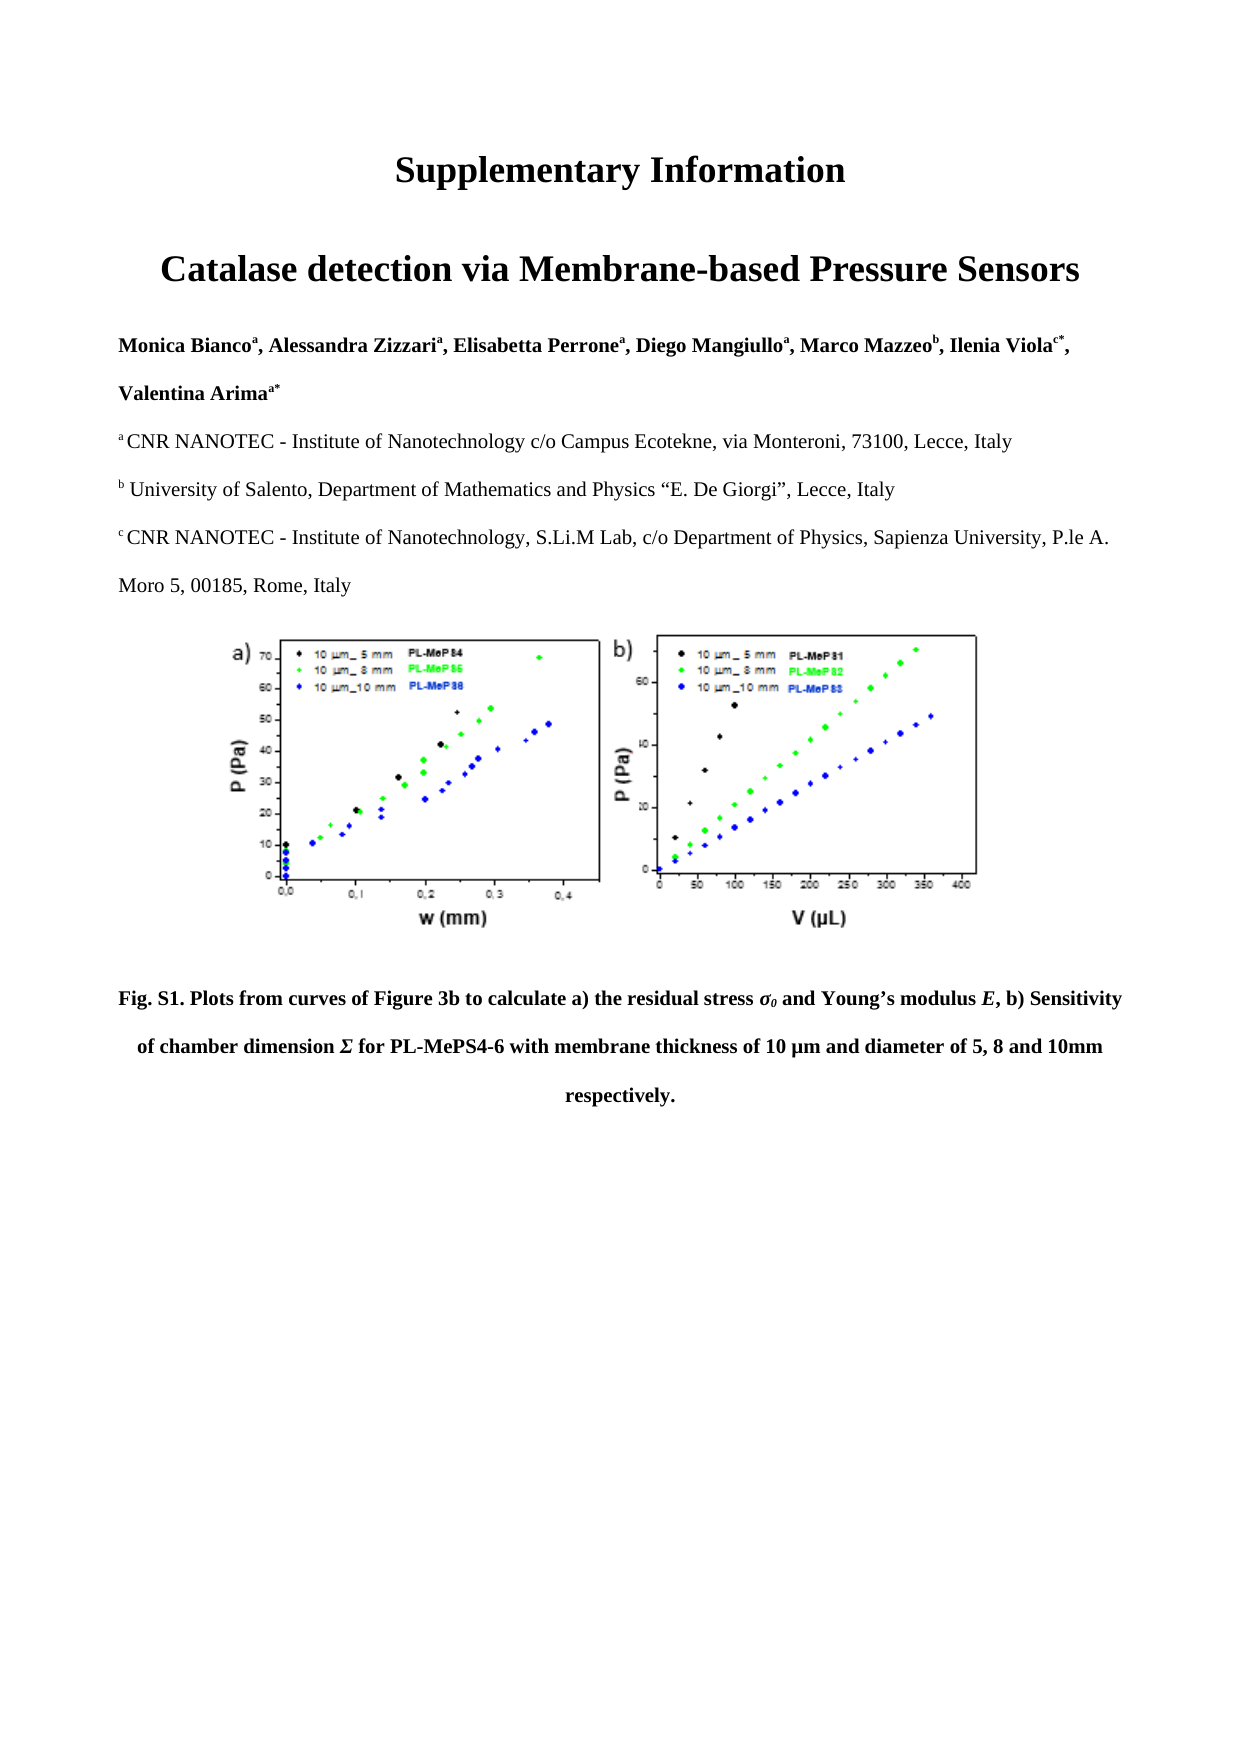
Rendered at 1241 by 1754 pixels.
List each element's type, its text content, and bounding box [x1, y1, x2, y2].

text Monica Biancoa, Alessandra Zizzaria, Elisabetta Perronea, Diego Mangiulloa, Marco Mazzeob, Ilenia Violac*, Valentina Arimaa* [118, 333, 1122, 405]
text Catalase detection via Membrane-based Pressure Sensors [118, 246, 1122, 289]
text a CNR NANOTEC - Institute of Nanotechnology c/o Campus Ecotekne, via Monteroni, 73100, Lecce, Italy [118, 429, 1122, 453]
text b University of Salento, Department of Mathematics and Physics “E. De Giorgi”, Lecce, Italy [118, 477, 1122, 501]
text c CNR NANOTEC - Institute of Nanotechnology, S.Li.M Lab, c/o Department of Physics, Sapienza University, P.le A. Moro 5, 00185, Rome, Italy [118, 525, 1122, 597]
title Supplementary Information [118, 148, 1122, 191]
picture [219, 621, 1021, 942]
text Fig. S1. Plots from curves of Figure 3b to calculate a) the residual stress σ0 and Young’s modulus E, b) Sensitivity of chamber dimension Σ for PL-MePS4-6 with membrane thickness of 10 µm and diameter of 5, 8 and 10mm respectively. [118, 986, 1122, 1107]
